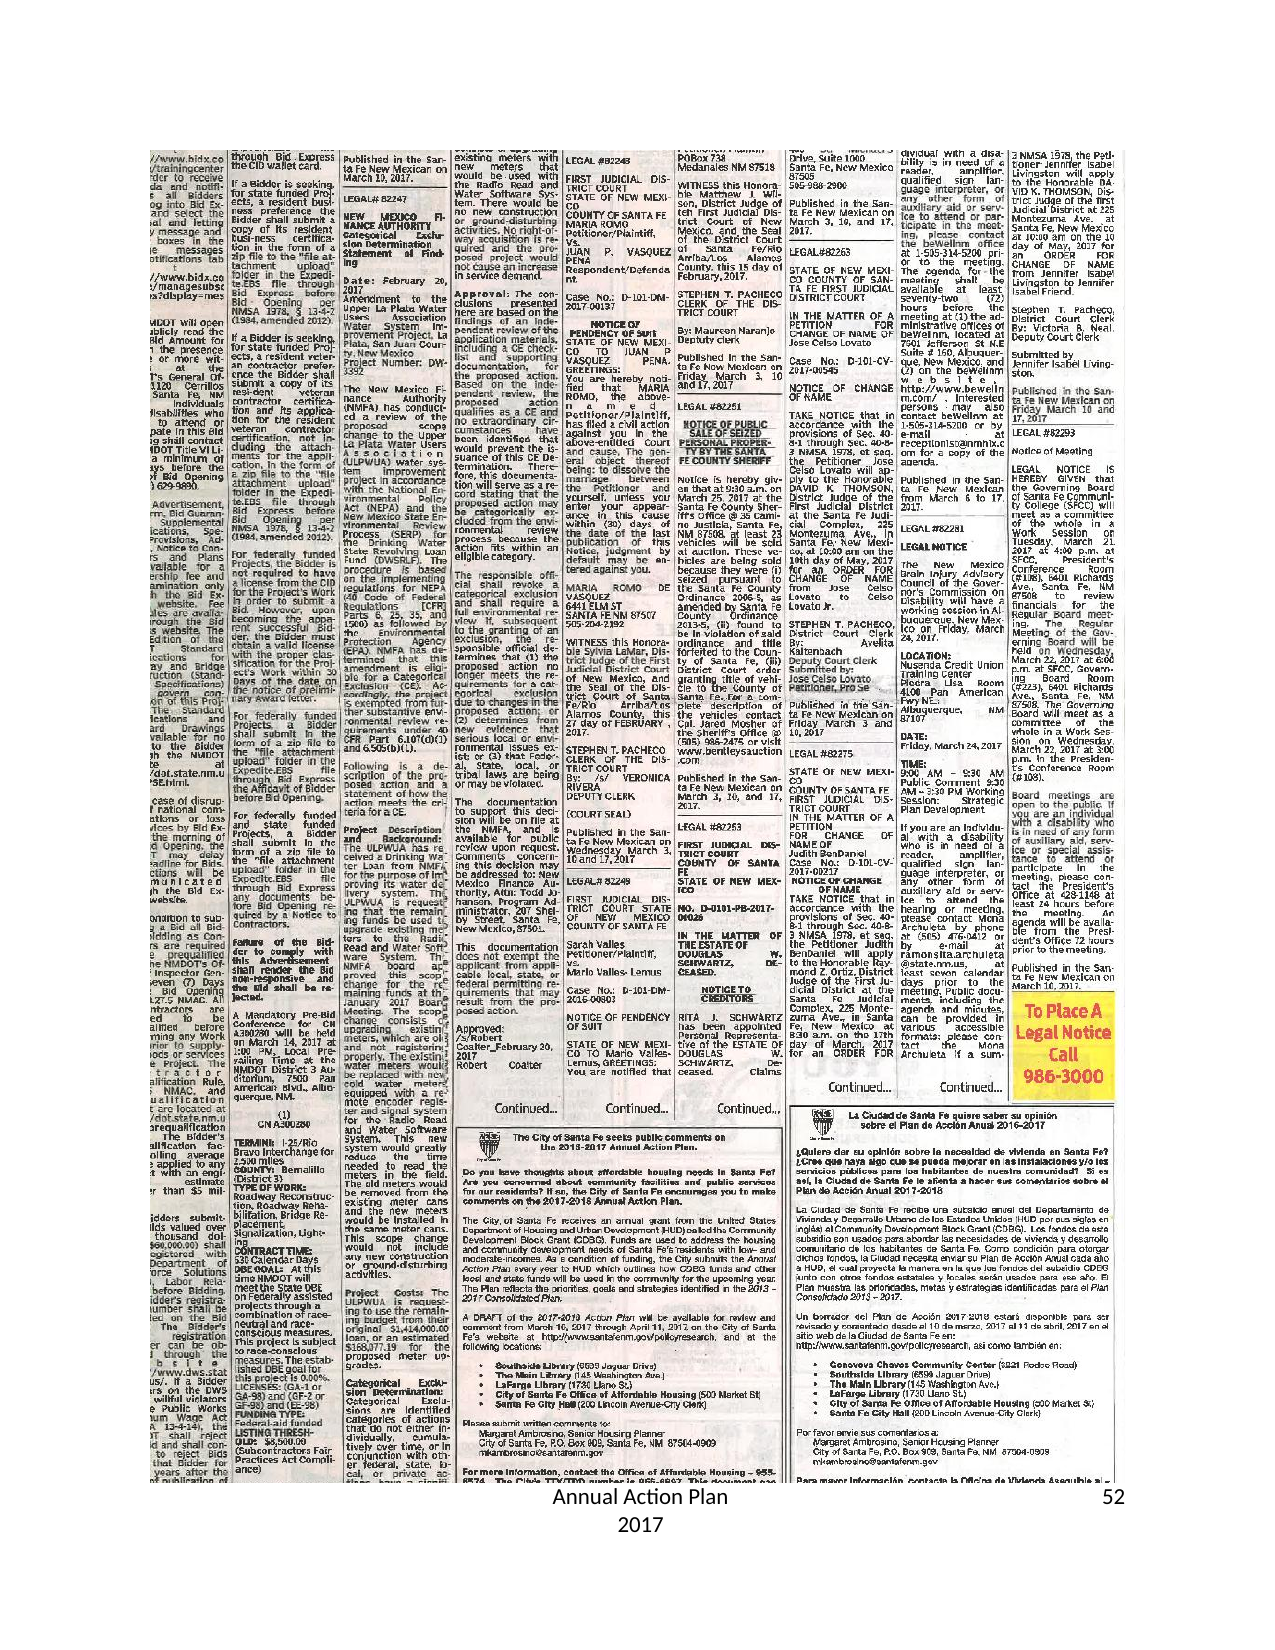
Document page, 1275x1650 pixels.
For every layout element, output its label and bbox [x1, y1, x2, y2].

picture [150, 150, 1125, 1483]
